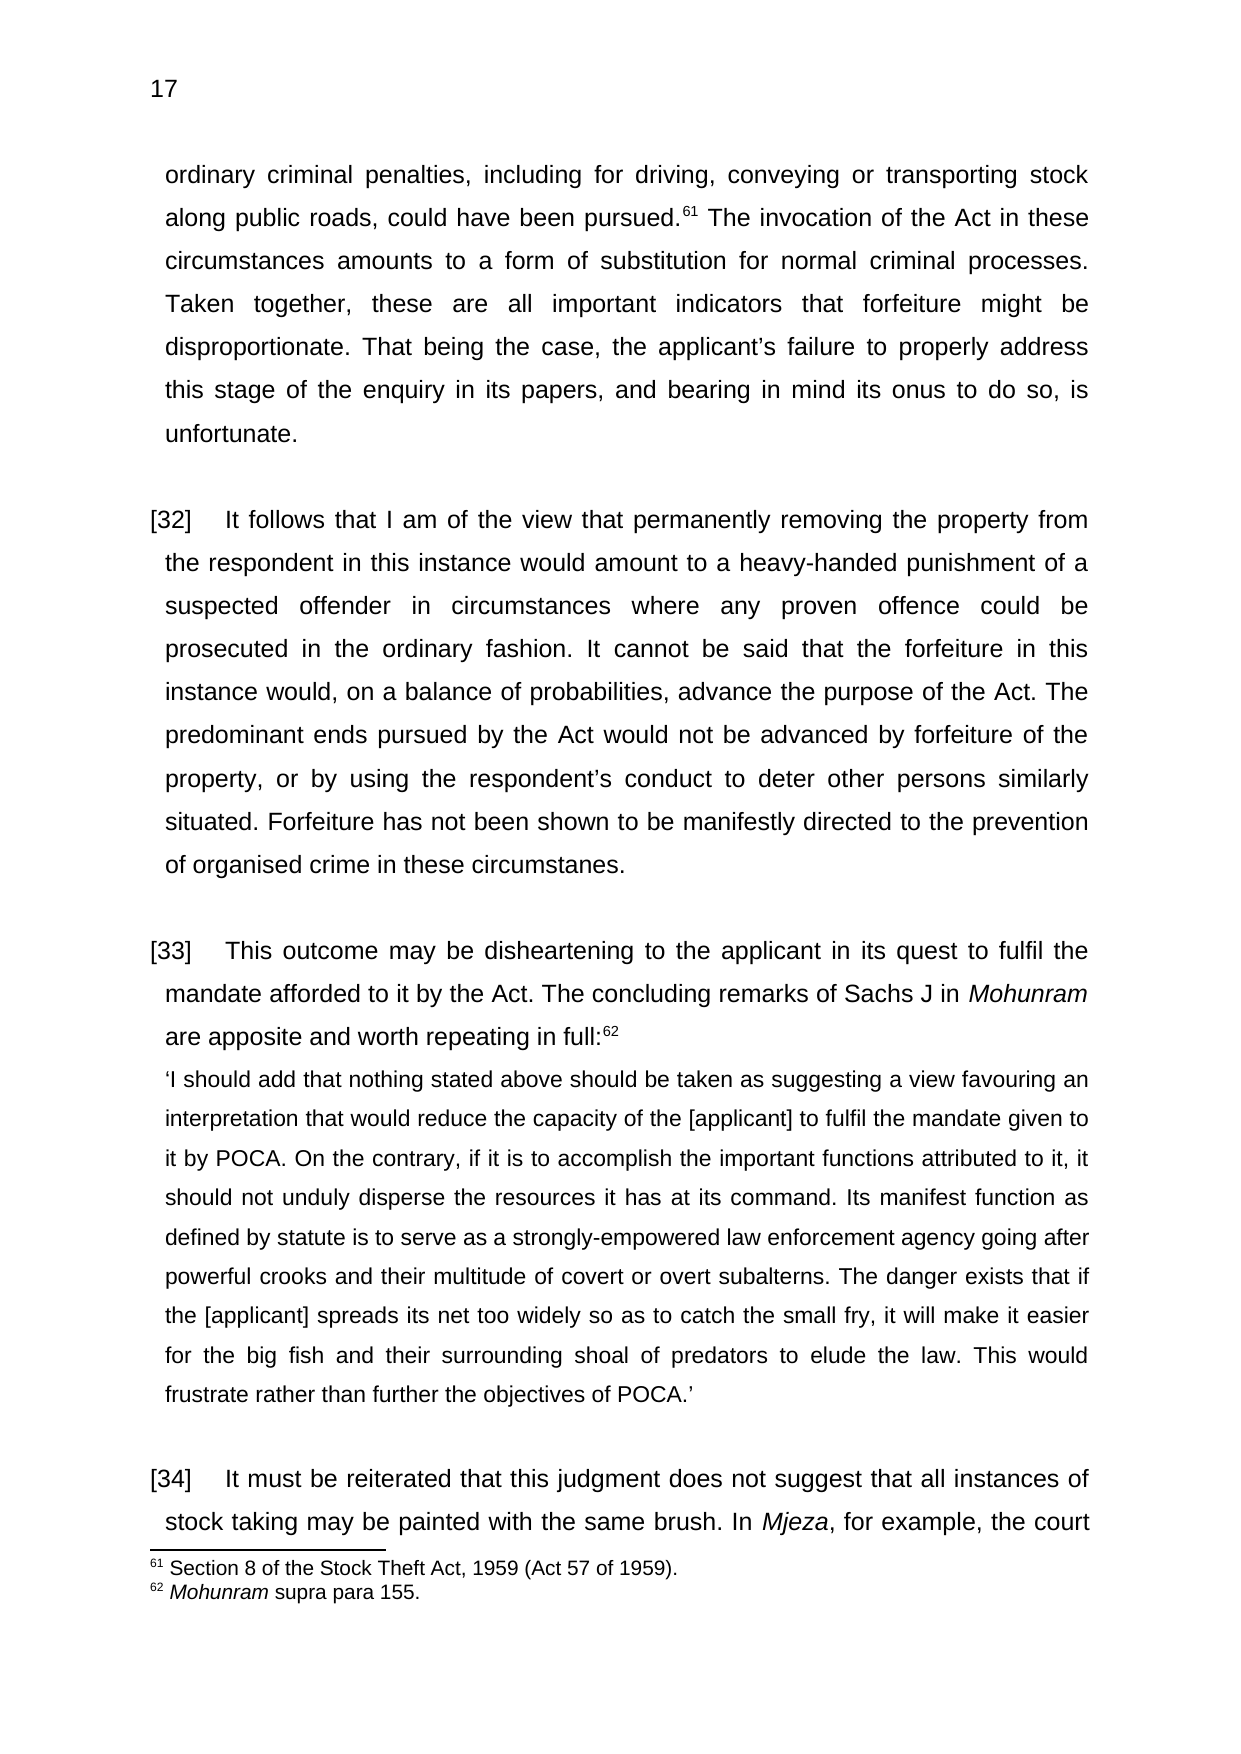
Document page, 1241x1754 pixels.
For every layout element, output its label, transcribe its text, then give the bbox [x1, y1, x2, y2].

list It follows that I am of the view that permanently removing the property from the respondent in this instance would amount to a heavy-handed punishment of a suspected offender in circumstances where any proven offence could be prosecuted in the ordinary fashion. It cannot be said that the forfeiture in this instance would, on a balance of probabilities, advance the purpose of the Act. The predominant ends pursued by the Act would not be advanced by forfeiture of the property, or by using the respondent’s conduct to deter other persons similarly situated. Forfeiture has not been shown to be manifestly directed to the prevention of organised crime in these circumstanes. [150, 505, 1090, 879]
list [150, 1464, 1090, 1536]
list This outcome may be disheartening to the applicant in its quest to fulfil the mandate afforded to it by the Act. The concluding remarks of Sachs J in Mohunram are apposite and worth repeating in full: [150, 936, 1090, 1051]
list It may be accepted in the applicant’s favour that stock theft in certain circumstances may be highly organised and that its prevention might be closely linked to the predominant purposes of the Act. There is, however, little support for speculation that the instrumentality of the offence in this instance is sufficiently connected. It appears, on a balance of probabilities, to be on a more remote part of the spectrum in respect of its correlation with the Act, so that more compelling circumstances are required to justify forfeiture. By contrast, the probabilities favour treatment of the suspected offence as an ordinary criminal offence, policed during normal operations and not requiring extraordinary measures for its detection, prosecution and prevention. As per the majority in Mohunram, the suspected offence is some distance from the ‘heartland of organised crime’, for which the ordinary criminal penalties, including for driving, conveying or transporting stock along public roads, could have been pursued. The invocation of the Act in these circumstances amounts to a form of substitution for normal criminal processes. Taken together, these are all important indicators that forfeiture might be disproportionate. That being the case, the applicant’s failure to properly address this stage of the enquiry in its papers, and bearing in mind its onus to do so, is unfortunate. [150, 160, 1090, 447]
text ‘I should add that nothing stated above should be taken as suggesting a view favouring an interpretation that would reduce the capacity of the [applicant] to fulfil the mandate given to it by POCA. On the contrary, if it is to accomplish the important functions attributed to it, it should not unduly disperse the resources it has at its command. Its manifest function as defined by statute is to serve as a strongly-empowered law enforcement agency going after powerful crooks and their multitude of covert or overt subalterns. The danger exists that if the [applicant] spreads its net too widely so as to catch the small fry, it will make it easier for the big fish and their surrounding shoal of predators to elude the law. This would frustrate rather than further the objectives of POCA.’ [165, 1066, 1090, 1408]
